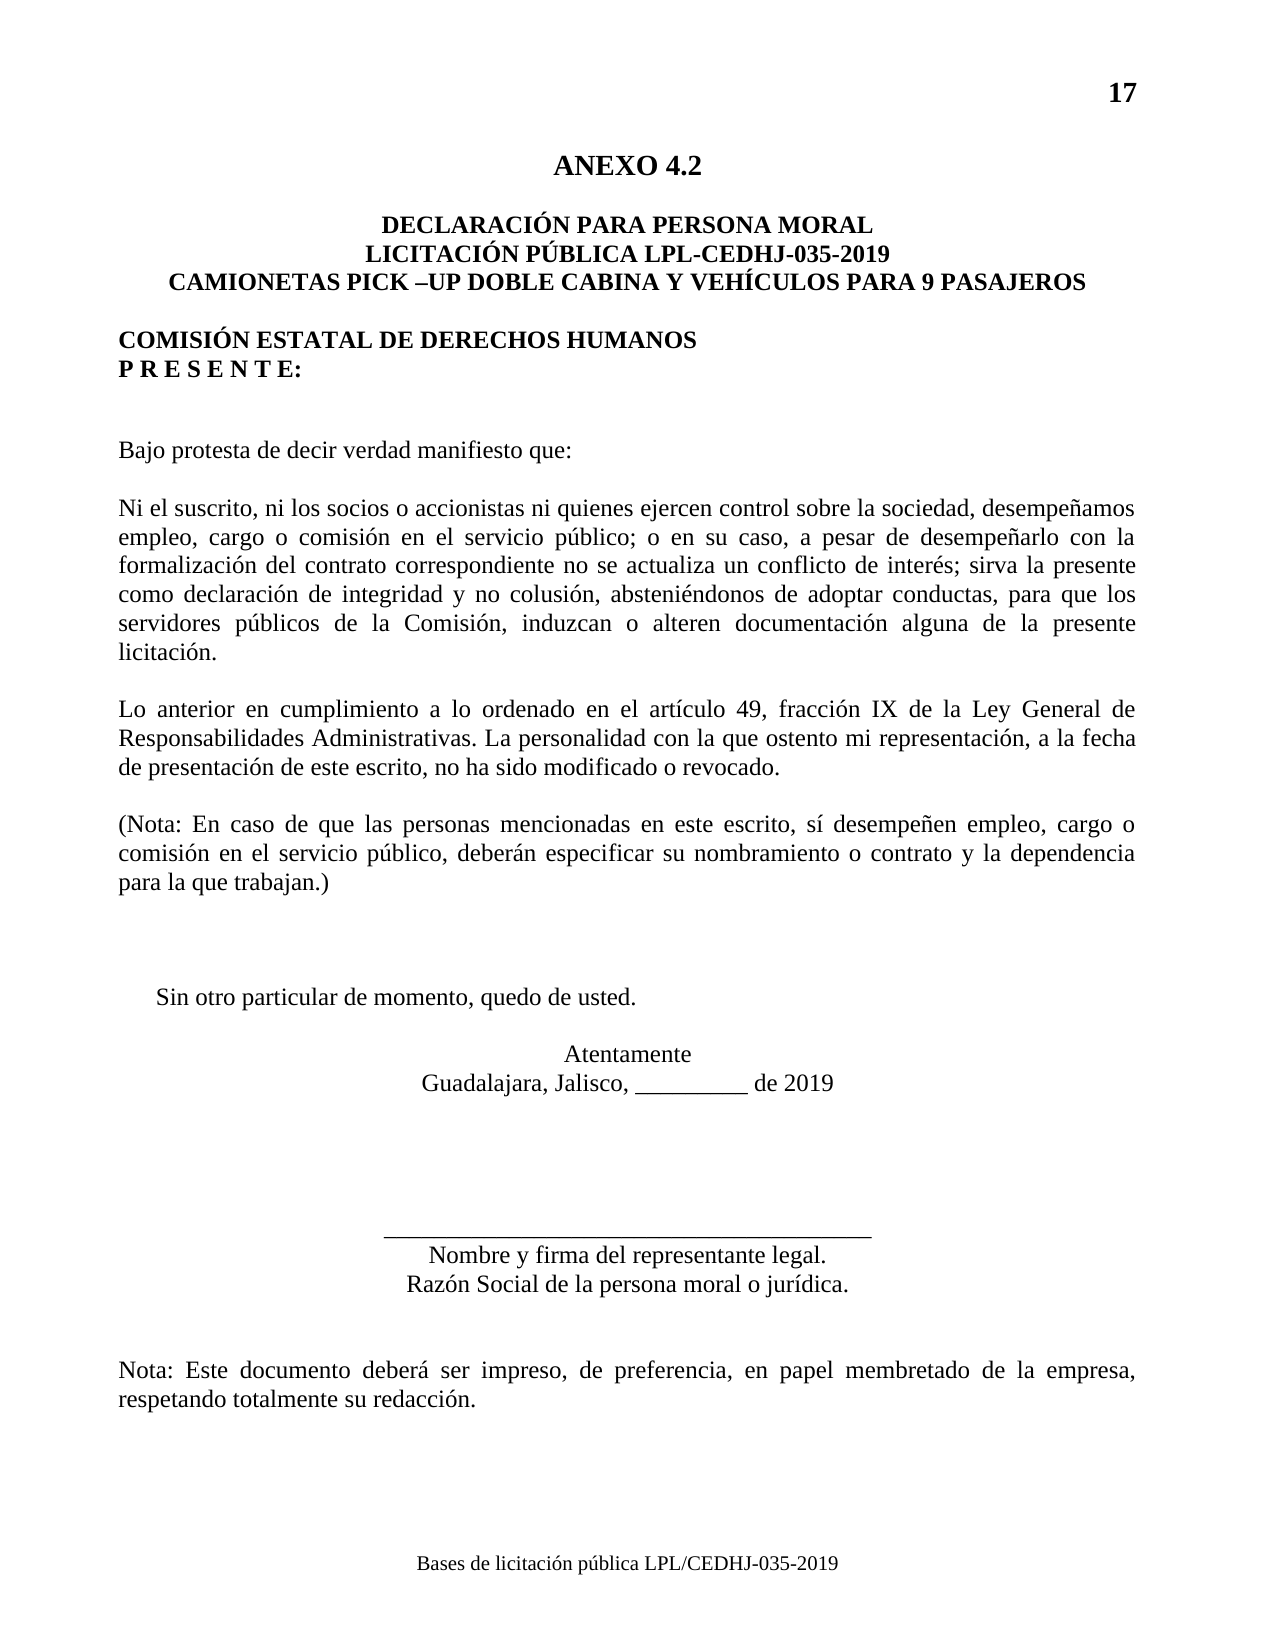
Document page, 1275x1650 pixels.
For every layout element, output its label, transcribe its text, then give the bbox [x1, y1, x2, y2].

text LICITACIÓN PÚBLICA LPL-CEDHJ-035-2019 [118, 239, 1137, 267]
text Razón Social de la persona moral o jurídica. [118, 1269, 1137, 1298]
text Atentamente [118, 1039, 1137, 1068]
text Nombre y firma del representante legal. [118, 1241, 1137, 1269]
text Ni el suscrito, ni los socios o accionistas ni quienes ejercen control sobre la sociedad, desempeñamos empleo, cargo o comisión en el servicio público; o en su caso, a pesar de desempeñarlo con la formalización del contrato correspondiente no se actualiza un conflicto de interés; sirva la presente como declaración de integridad y no colusión, absteniéndonos de adoptar conductas, para que los servidores públicos de la Comisión, induzcan o alteren documentación alguna de la presente licitación. [118, 493, 1137, 666]
text P R E S E N T E: [118, 354, 1137, 382]
text Sin otro particular de momento, quedo de usted. [118, 982, 1137, 1011]
text DECLARACIÓN PARA PERSONA MORAL [118, 210, 1137, 239]
text COMISIÓN ESTATAL DE DERECHOS HUMANOS [118, 325, 1137, 354]
text Bajo protesta de decir verdad manifiesto que: [118, 436, 1137, 464]
text ANEXO 4.2 [118, 148, 1137, 181]
text Lo anterior en cumplimiento a lo ordenado en el artículo 49, fracción IX de la Ley General de Responsabilidades Administrativas. La personalidad con la que ostento mi representación, a la fecha de presentación de este escrito, no ha sido modificado o revocado. [118, 694, 1137, 781]
text Guadalajara, Jalisco, _________ de 2019 [118, 1068, 1137, 1097]
text CAMIONETAS PICK –UP DOBLE CABINA Y VEHÍCULOS PARA 9 PASAJEROS [118, 267, 1137, 296]
text Nota: Este documento deberá ser impreso, de preferencia, en papel membretado de la empresa, respetando totalmente su redacción. [118, 1356, 1137, 1413]
text _______________________________________ [118, 1212, 1137, 1241]
text (Nota: En caso de que las personas mencionadas en este escrito, sí desempeñen empleo, cargo o comisión en el servicio público, deberán especificar su nombramiento o contrato y la dependencia para la que trabajan.) [118, 809, 1137, 896]
